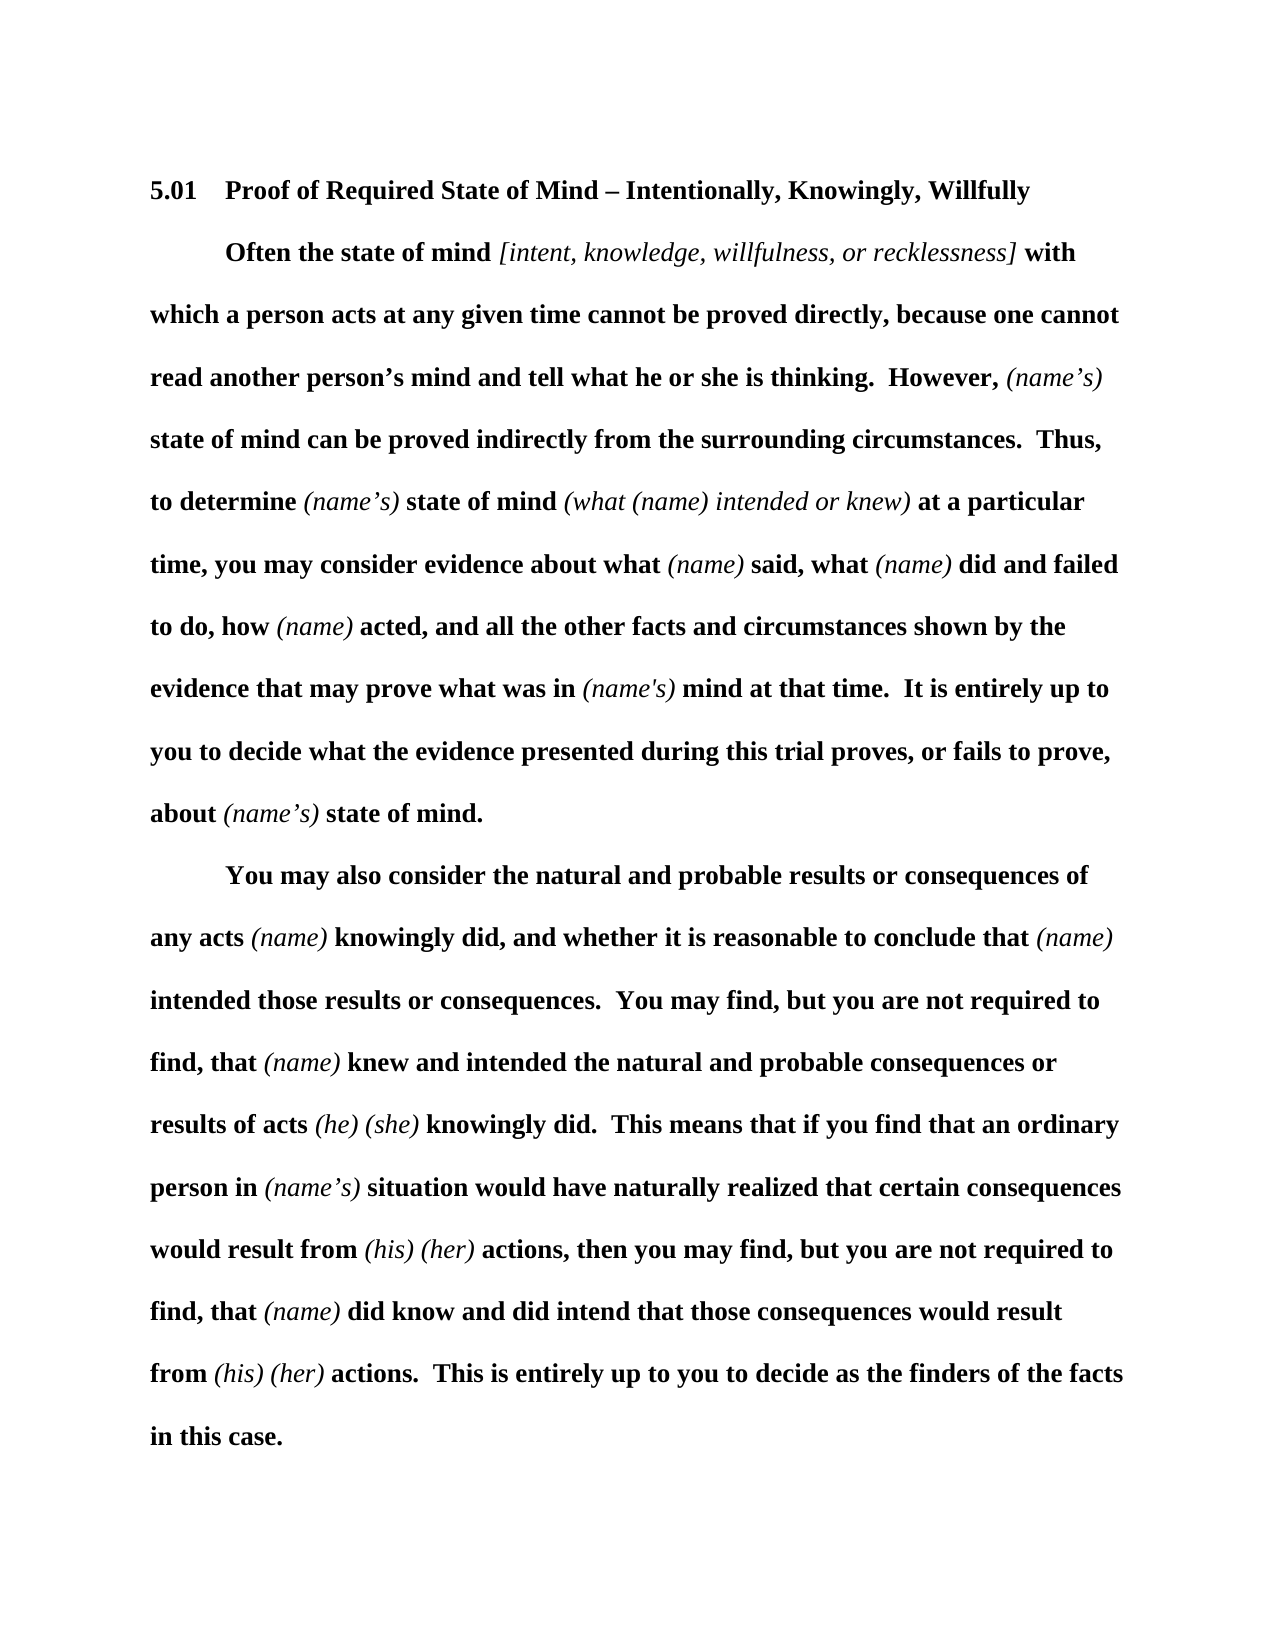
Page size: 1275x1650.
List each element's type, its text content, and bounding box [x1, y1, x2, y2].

text You may also consider the natural and probable results or consequences of any acts (name) knowingly did, and whether it is reasonable to conclude that (name) intended those results or consequences. You may find, but you are not required to find, that (name) knew and intended the natural and probable consequences or results of acts (he) (she) knowingly did. This means that if you find that an ordinary person in (name’s) situation would have naturally realized that certain consequences would result from (his) (her) actions, then you may find, but you are not required to find, that (name) did know and did intend that those consequences would result from (his) (her) actions. This is entirely up to you to decide as the finders of the facts in this case. [150, 859, 1125, 1451]
text Often the state of mind [intent, knowledge, willfulness, or recklessness] with which a person acts at any given time cannot be proved directly, because one cannot read another person’s mind and tell what he or she is thinking. However, (name’s) state of mind can be proved indirectly from the surrounding circumstances. Thus, to determine (name’s) state of mind (what (name) intended or knew) at a particular time, you may consider evidence about what (name) said, what (name) did and failed to do, how (name) acted, and all the other facts and circumstances shown by the evidence that may prove what was in (name's) mind at that time. It is entirely up to you to decide what the evidence presented during this trial proves, or fails to prove, about (name’s) state of mind. [150, 236, 1125, 828]
text 5.01 Proof of Required State of Mind – Intentionally, Knowingly, Willfully [150, 174, 1125, 205]
